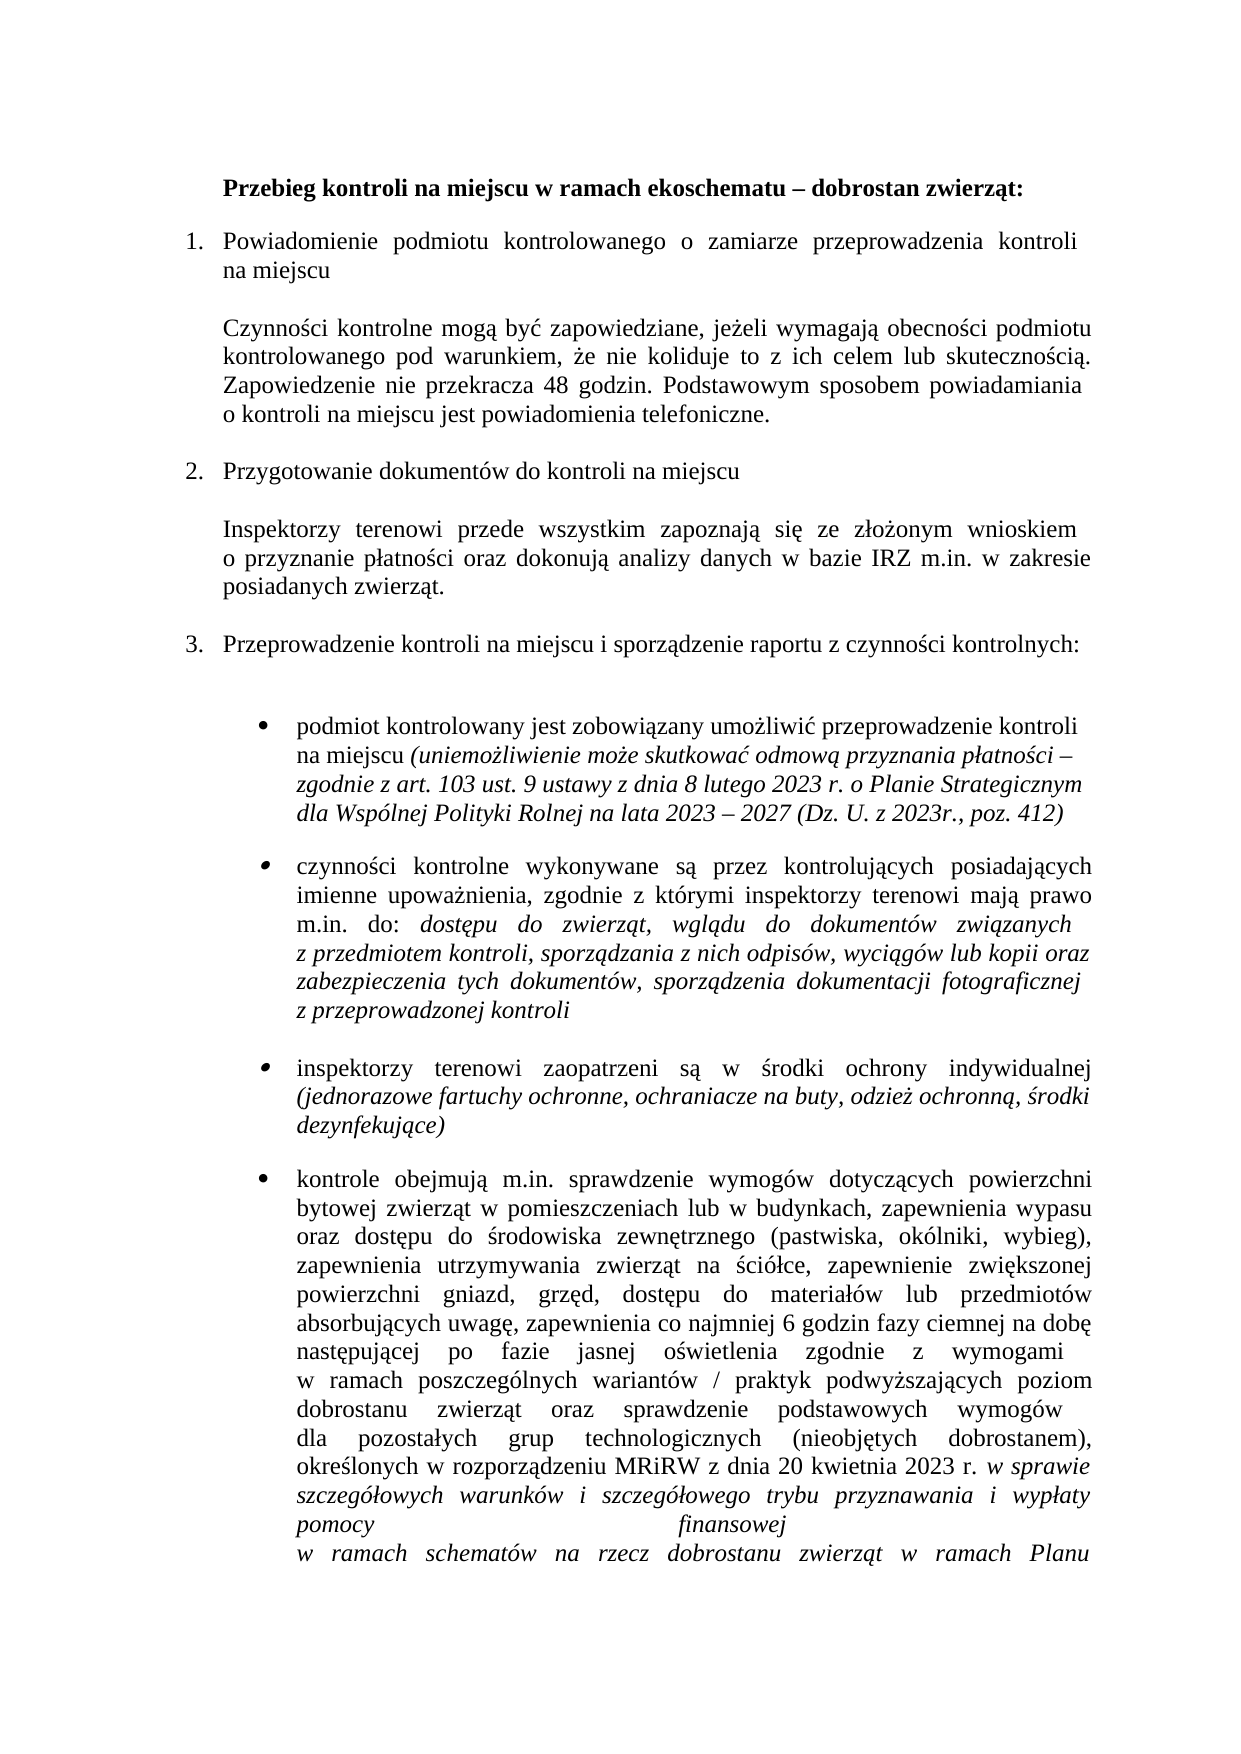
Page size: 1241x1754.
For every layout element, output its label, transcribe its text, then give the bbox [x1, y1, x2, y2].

list Przygotowanie dokumentów do kontroli na miejscu [185, 456, 1093, 485]
text Przebieg kontroli na miejscu w ramach ekoschematu – dobrostan zwierząt: [148, 173, 1093, 201]
list Przeprowadzenie kontroli na miejscu i sporządzenie raportu z czynności kontrolnych: [185, 629, 1093, 658]
list Inspektorzy terenowi przede wszystkim zapoznają się ze złożonym wnioskiem o przyznanie płatności oraz dokonują analizy danych w bazie IRZ m.in. w zakresie posiadanych zwierząt. [223, 514, 1093, 600]
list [259, 1164, 1093, 1566]
list inspektorzy terenowi zaopatrzeni są w środki ochrony indywidualnej (jednorazowe fartuchy ochronne, ochraniacze na buty, odzież ochronną, środki dezynfekujące) [259, 1053, 1093, 1139]
list podmiot kontrolowany jest zobowiązany umożliwić przeprowadzenie kontroli na miejscu (uniemożliwienie może skutkować odmową przyznania płatności – zgodnie z art. 103 ust. 9 ustawy z dnia 8 lutego 2023 r. o Planie Strategicznym dla Wspólnej Polityki Rolnej na lata 2023 – 2027 (Dz. U. z 2023r., poz. 412) [259, 711, 1093, 826]
list Powiadomienie podmiotu kontrolowanego o zamiarze przeprowadzenia kontroli na miejscu [185, 226, 1093, 284]
list czynności kontrolne wykonywane są przez kontrolujących posiadających imienne upoważnienia, zgodnie z którymi inspektorzy terenowi mają prawo m.in. do: dostępu do zwierząt, wglądu do dokumentów związanych z przedmiotem kontroli, sporządzania z nich odpisów, wyciągów lub kopii oraz zabezpieczenia tych dokumentów, sporządzenia dokumentacji fotograficznej z przeprowadzonej kontroli [259, 851, 1093, 1024]
list Czynności kontrolne mogą być zapowiedziane, jeżeli wymagają obecności podmiotu kontrolowanego pod warunkiem, że nie koliduje to z ich celem lub skutecznością. Zapowiedzenie nie przekracza 48 godzin. Podstawowym sposobem powiadamiania o kontroli na miejscu jest powiadomienia telefoniczne. [223, 313, 1093, 428]
